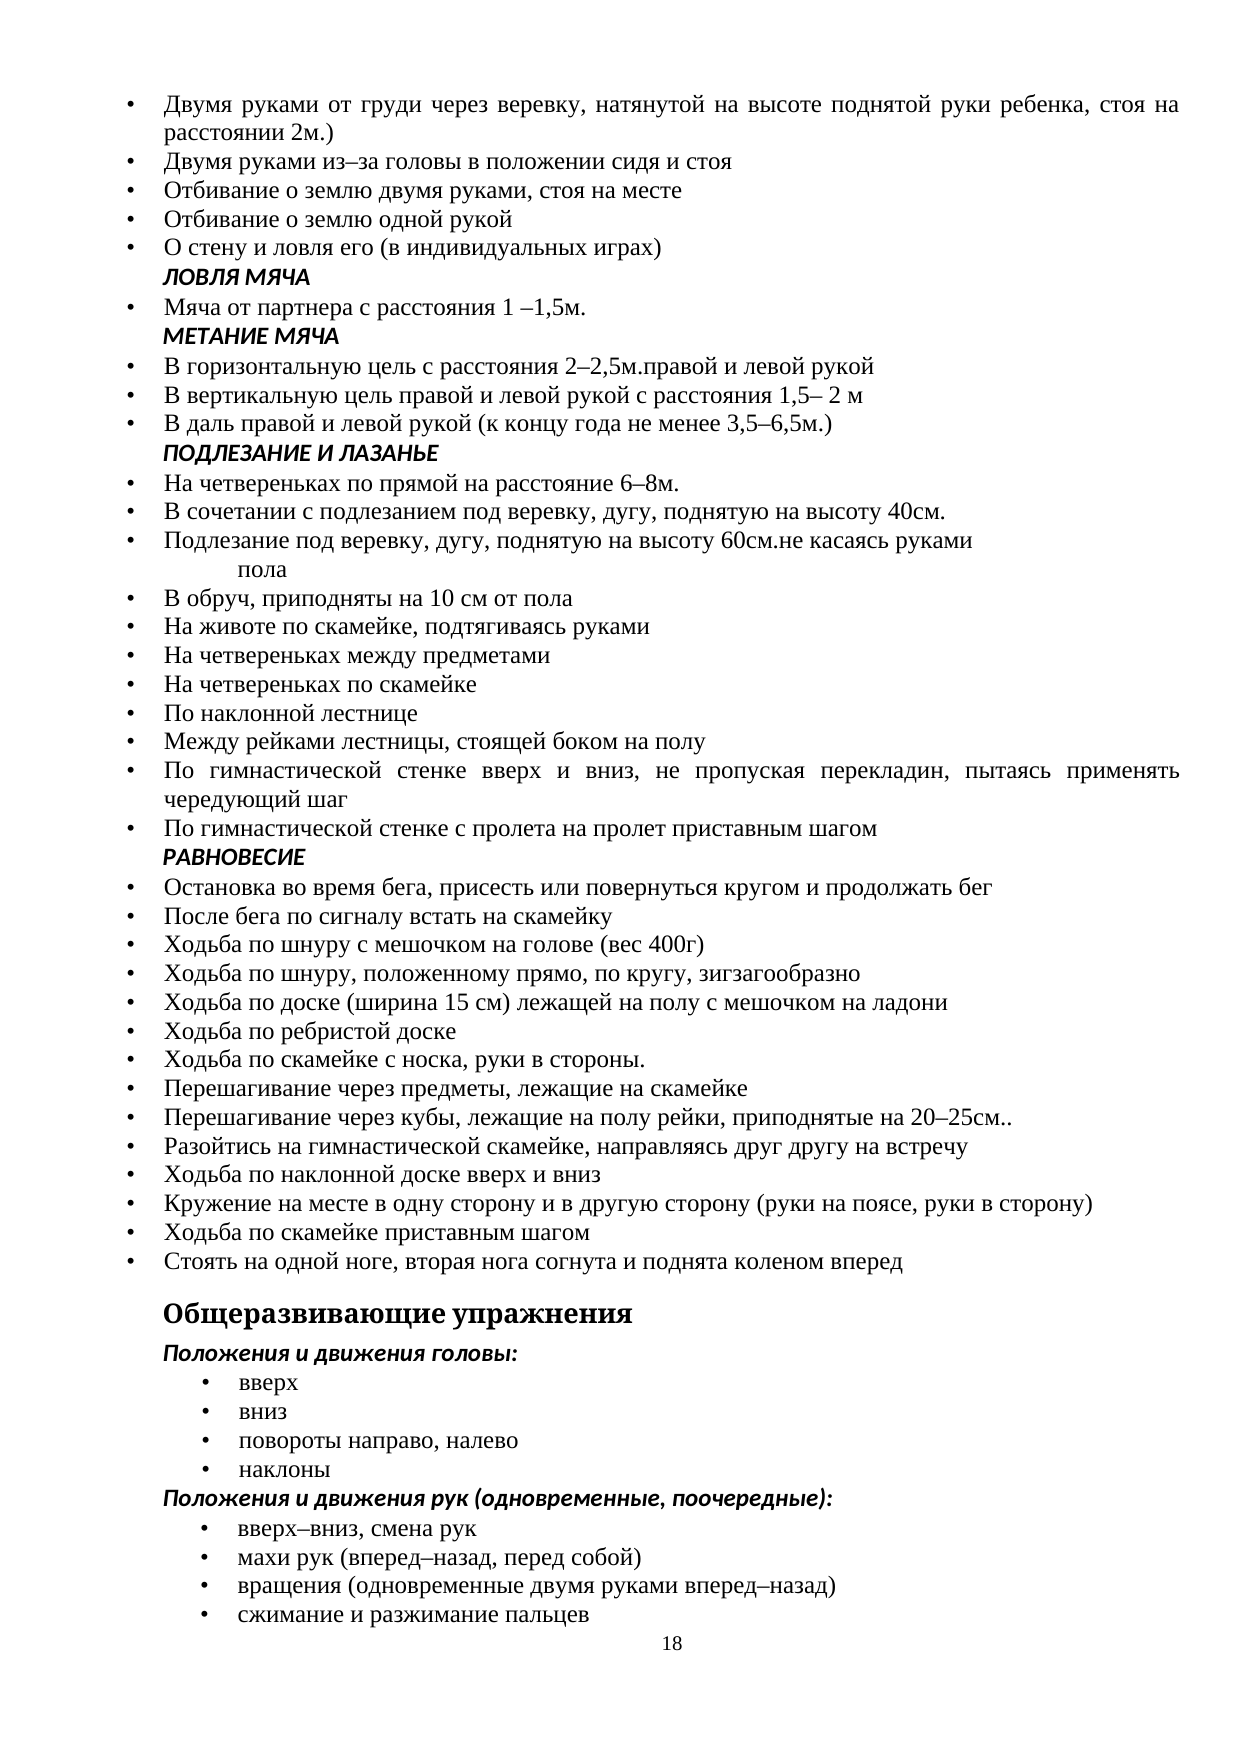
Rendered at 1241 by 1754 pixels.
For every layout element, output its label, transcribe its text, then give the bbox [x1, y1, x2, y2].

list вверх [201, 1367, 1181, 1396]
text ЛОВЛЯ МЯЧА [89, 261, 1181, 292]
text Положения и движения рук (одновременные, поочередные): [89, 1482, 1181, 1513]
list махи рук (вперед–назад, перед собой) [200, 1542, 1181, 1570]
list Остановка во время бега, присесть или повернуться кругом и продолжать бег [126, 872, 1181, 901]
list Отбивание о землю одной рукой [126, 204, 1181, 232]
list наклоны [201, 1454, 1181, 1482]
list Ходьба по скамейке с носка, руки в стороны. [126, 1044, 1181, 1073]
text ПОДЛЕЗАНИЕ И ЛАЗАНЬЕ [89, 437, 1181, 468]
text МЕТАНИЕ МЯЧА [89, 320, 1181, 351]
list По наклонной лестнице [126, 698, 1181, 726]
list На животе по скамейке, подтягиваясь руками [126, 611, 1181, 640]
subtitle Общеразвивающие упражнения [89, 1299, 1181, 1331]
list сжимание и разжимание пальцев [200, 1599, 1181, 1628]
list Подлезание под веревку, дугу, поднятую на высоту 60см.не касаясь руками [126, 525, 1181, 554]
list Отбивание о землю двумя руками, стоя на месте [126, 175, 1181, 204]
text Положения и движения головы: [89, 1337, 1181, 1367]
list На четвереньках по скамейке [126, 669, 1181, 698]
list повороты направо, налево [201, 1425, 1181, 1454]
list Двумя руками от груди через веревку, натянутой на высоте поднятой руки ребенка, стоя на расстоянии 2м.) [126, 89, 1181, 146]
text РАВНОВЕСИЕ [89, 841, 1181, 872]
list В даль правой и левой рукой (к концу года не менее 3,5–6,5м.) [126, 408, 1181, 437]
list В вертикальную цель правой и левой рукой с расстояния 1,5– 2 м [126, 380, 1181, 408]
list На четвереньках между предметами [126, 640, 1181, 669]
list Кружение на месте в одну сторону и в другую сторону (руки на поясе, руки в сторону) [126, 1188, 1181, 1217]
list В обруч, приподняты на 10 см от пола [126, 583, 1181, 611]
list вниз [201, 1396, 1181, 1425]
list Перешагивание через предметы, лежащие на скамейке [126, 1073, 1181, 1102]
list О стену и ловля его (в индивидуальных играх) [126, 232, 1181, 261]
list Между рейками лестницы, стоящей боком на полу [126, 726, 1181, 755]
list Ходьба по ребристой доске [126, 1016, 1181, 1044]
list После бега по сигналу встать на скамейку [126, 901, 1181, 929]
list вращения (одновременные двумя руками вперед–назад) [200, 1570, 1181, 1599]
list Ходьба по наклонной доске вверх и вниз [126, 1159, 1181, 1188]
list Ходьба по скамейке приставным шагом [126, 1217, 1181, 1246]
list Стоять на одной ноге, вторая нога согнута и поднята коленом вперед [126, 1246, 1181, 1274]
list На четвереньках по прямой на расстояние 6–8м. [126, 468, 1181, 496]
list В горизонтальную цель с расстояния 2–2,5м.правой и левой рукой [126, 351, 1181, 380]
list Двумя руками из–за головы в положении сидя и стоя [126, 146, 1181, 175]
list Мяча от партнера с расстояния 1 –1,5м. [126, 292, 1181, 320]
list Ходьба по шнуру с мешочком на голове (вес 400г) [126, 929, 1181, 958]
list вверх–вниз, смена рук [200, 1513, 1181, 1542]
list По гимнастической стенке вверх и вниз, не пропуская перекладин, пытаясь применять чередующий шаг [126, 755, 1181, 813]
list В сочетании с подлезанием под веревку, дугу, поднятую на высоту 40см. [126, 496, 1181, 525]
list Разойтись на гимнастической скамейке, направляясь друг другу на встречу [126, 1131, 1181, 1159]
list Ходьба по доске (ширина 15 см) лежащей на полу с мешочком на ладони [126, 987, 1181, 1016]
list Ходьба по шнуру, положенному прямо, по кругу, зигзагообразно [126, 958, 1181, 987]
list По гимнастической стенке с пролета на пролет приставным шагом [126, 813, 1181, 841]
list Перешагивание через кубы, лежащие на полу рейки, приподнятые на 20–25см.. [126, 1102, 1181, 1131]
list пола [164, 554, 1181, 583]
